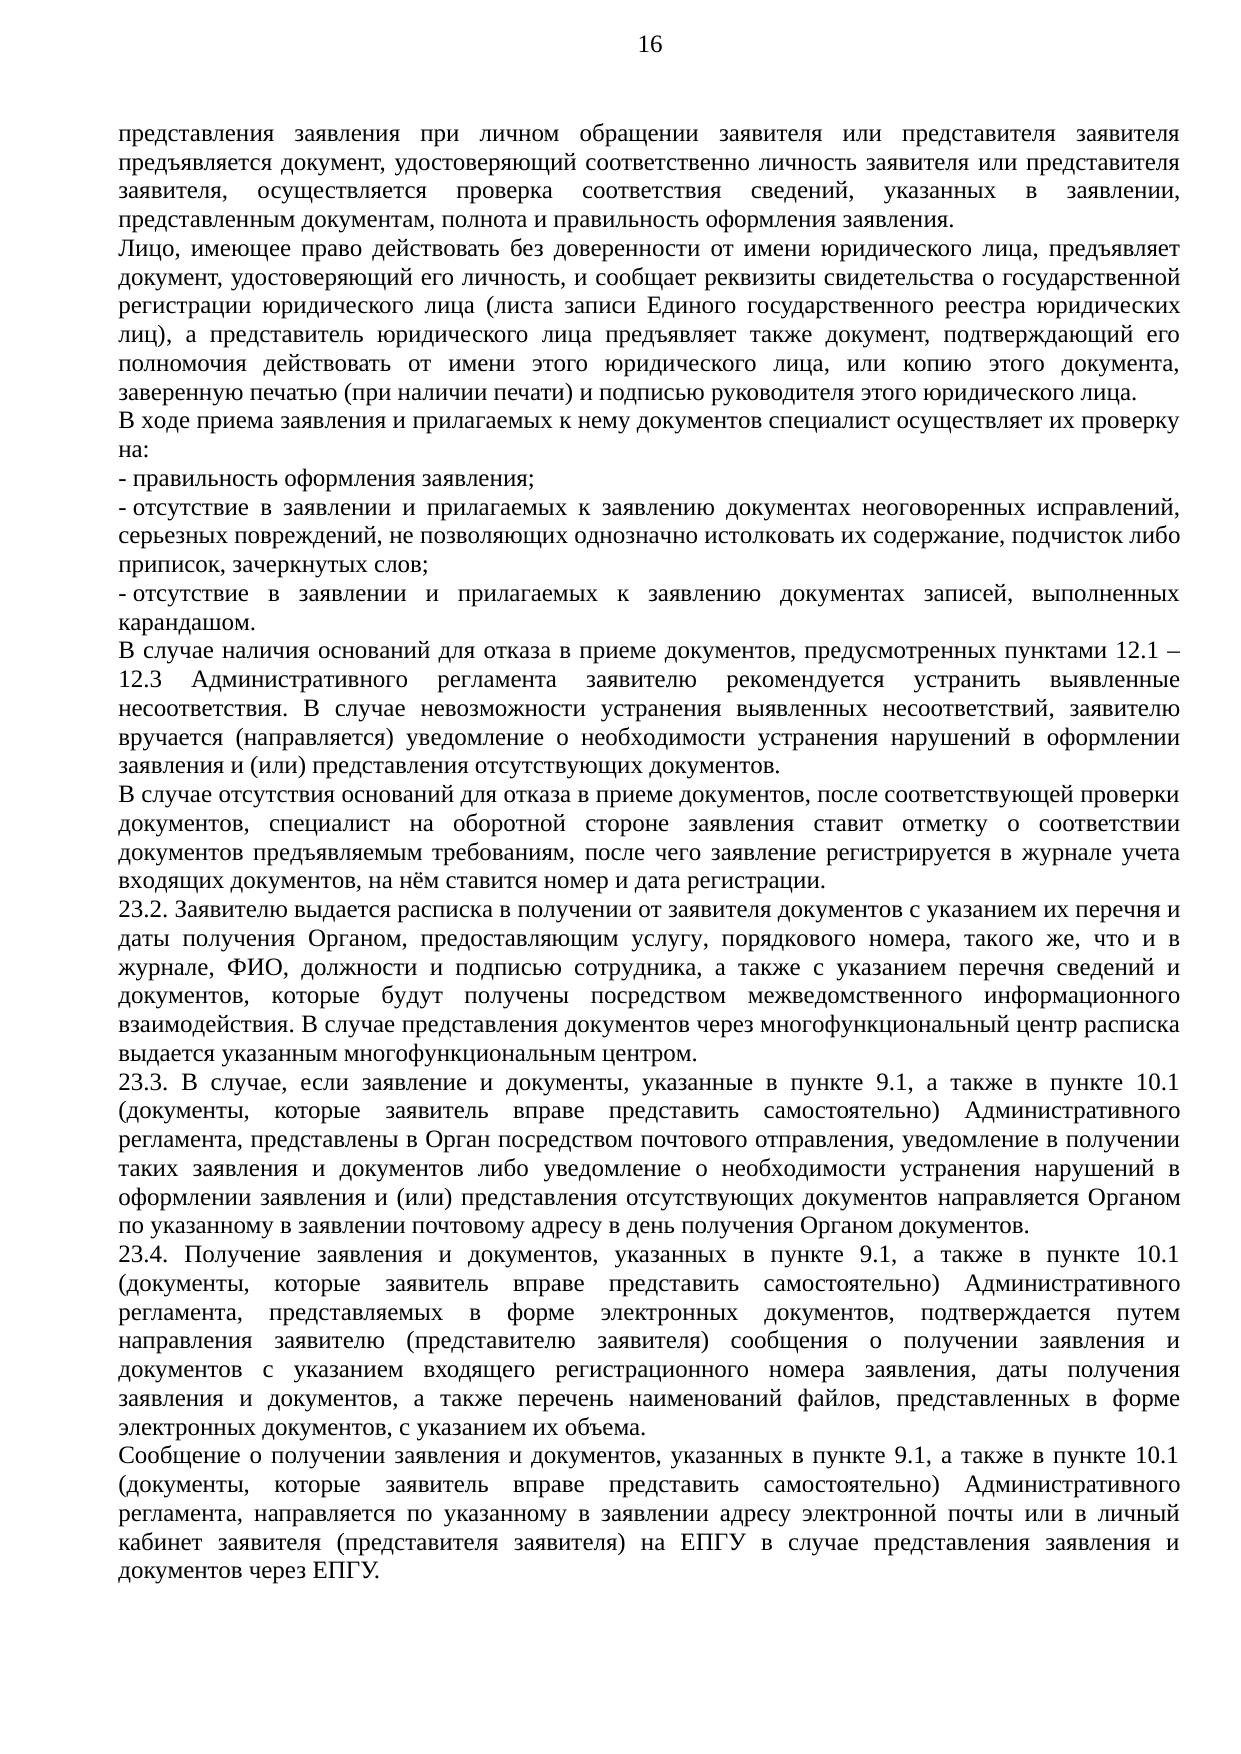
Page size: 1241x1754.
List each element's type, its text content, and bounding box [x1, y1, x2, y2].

text В ходе приема заявления и прилагаемых к нему документов специалист осуществляет их проверку на: [118, 406, 1181, 463]
text 23.4. Получение заявления и документов, указанных в пункте 9.1, а также в пункте 10.1 (документы, которые заявитель вправе представить самостоятельно) Административного регламента, представляемых в форме электронных документов, подтверждается путем направления заявителю (представителю заявителя) сообщения о получении заявления и документов с указанием входящего регистрационного номера заявления, даты получения заявления и документов, а также перечень наименований файлов, представленных в форме электронных документов, с указанием их объема. [118, 1239, 1181, 1441]
text 23.2. Заявителю выдается расписка в получении от заявителя документов с указанием их перечня и даты получения Органом, предоставляющим услугу, порядкового номера, такого же, что и в журнале, ФИО, должности и подписью сотрудника, а также с указанием перечня сведений и документов, которые будут получены посредством межведомственного информационного взаимодействия. В случае представления документов через многофункциональный центр расписка выдается указанным многофункциональным центром. [118, 894, 1181, 1067]
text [118, 118, 1181, 233]
text - правильность оформления заявления; [118, 463, 1181, 492]
text 23.3. В случае, если заявление и документы, указанные в пункте 9.1, а также в пункте 10.1 (документы, которые заявитель вправе представить самостоятельно) Административного регламента, представлены в Орган посредством почтового отправления, уведомление в получении таких заявления и документов либо уведомление о необходимости устранения нарушений в оформлении заявления и (или) представления отсутствующих документов направляется Органом по указанному в заявлении почтовому адресу в день получения Органом документов. [118, 1067, 1181, 1239]
text В случае отсутствия оснований для отказа в приеме документов, после соответствующей проверки документов, специалист на оборотной стороне заявления ставит отметку о соответствии документов предъявляемым требованиям, после чего заявление регистрируется в журнале учета входящих документов, на нём ставится номер и дата регистрации. [118, 779, 1181, 894]
text В случае наличия оснований для отказа в приеме документов, предусмотренных пунктами 12.1 – 12.3 Административного регламента заявителю рекомендуется устранить выявленные несоответствия. В случае невозможности устранения выявленных несоответствий, заявителю вручается (направляется) уведомление о необходимости устранения нарушений в оформлении заявления и (или) представления отсутствующих документов. [118, 636, 1181, 779]
text - отсутствие в заявлении и прилагаемых к заявлению документах записей, выполненных карандашом. [118, 578, 1181, 636]
text Лицо, имеющее право действовать без доверенности от имени юридического лица, предъявляет документ, удостоверяющий его личность, и сообщает реквизиты свидетельства о государственной регистрации юридического лица (листа записи Единого государственного реестра юридических лиц), а представитель юридического лица предъявляет также документ, подтверждающий его полномочия действовать от имени этого юридического лица, или копию этого документа, заверенную печатью (при наличии печати) и подписью руководителя этого юридического лица. [118, 233, 1181, 406]
text Сообщение о получении заявления и документов, указанных в пункте 9.1, а также в пункте 10.1 (документы, которые заявитель вправе представить самостоятельно) Административного регламента, направляется по указанному в заявлении адресу электронной почты или в личный кабинет заявителя (представителя заявителя) на ЕПГУ в случае представления заявления и документов через ЕПГУ. [118, 1441, 1181, 1584]
text - отсутствие в заявлении и прилагаемых к заявлению документах неоговоренных исправлений, серьезных повреждений, не позволяющих однозначно истолковать их содержание, подчисток либо приписок, зачеркнутых слов; [118, 492, 1181, 578]
